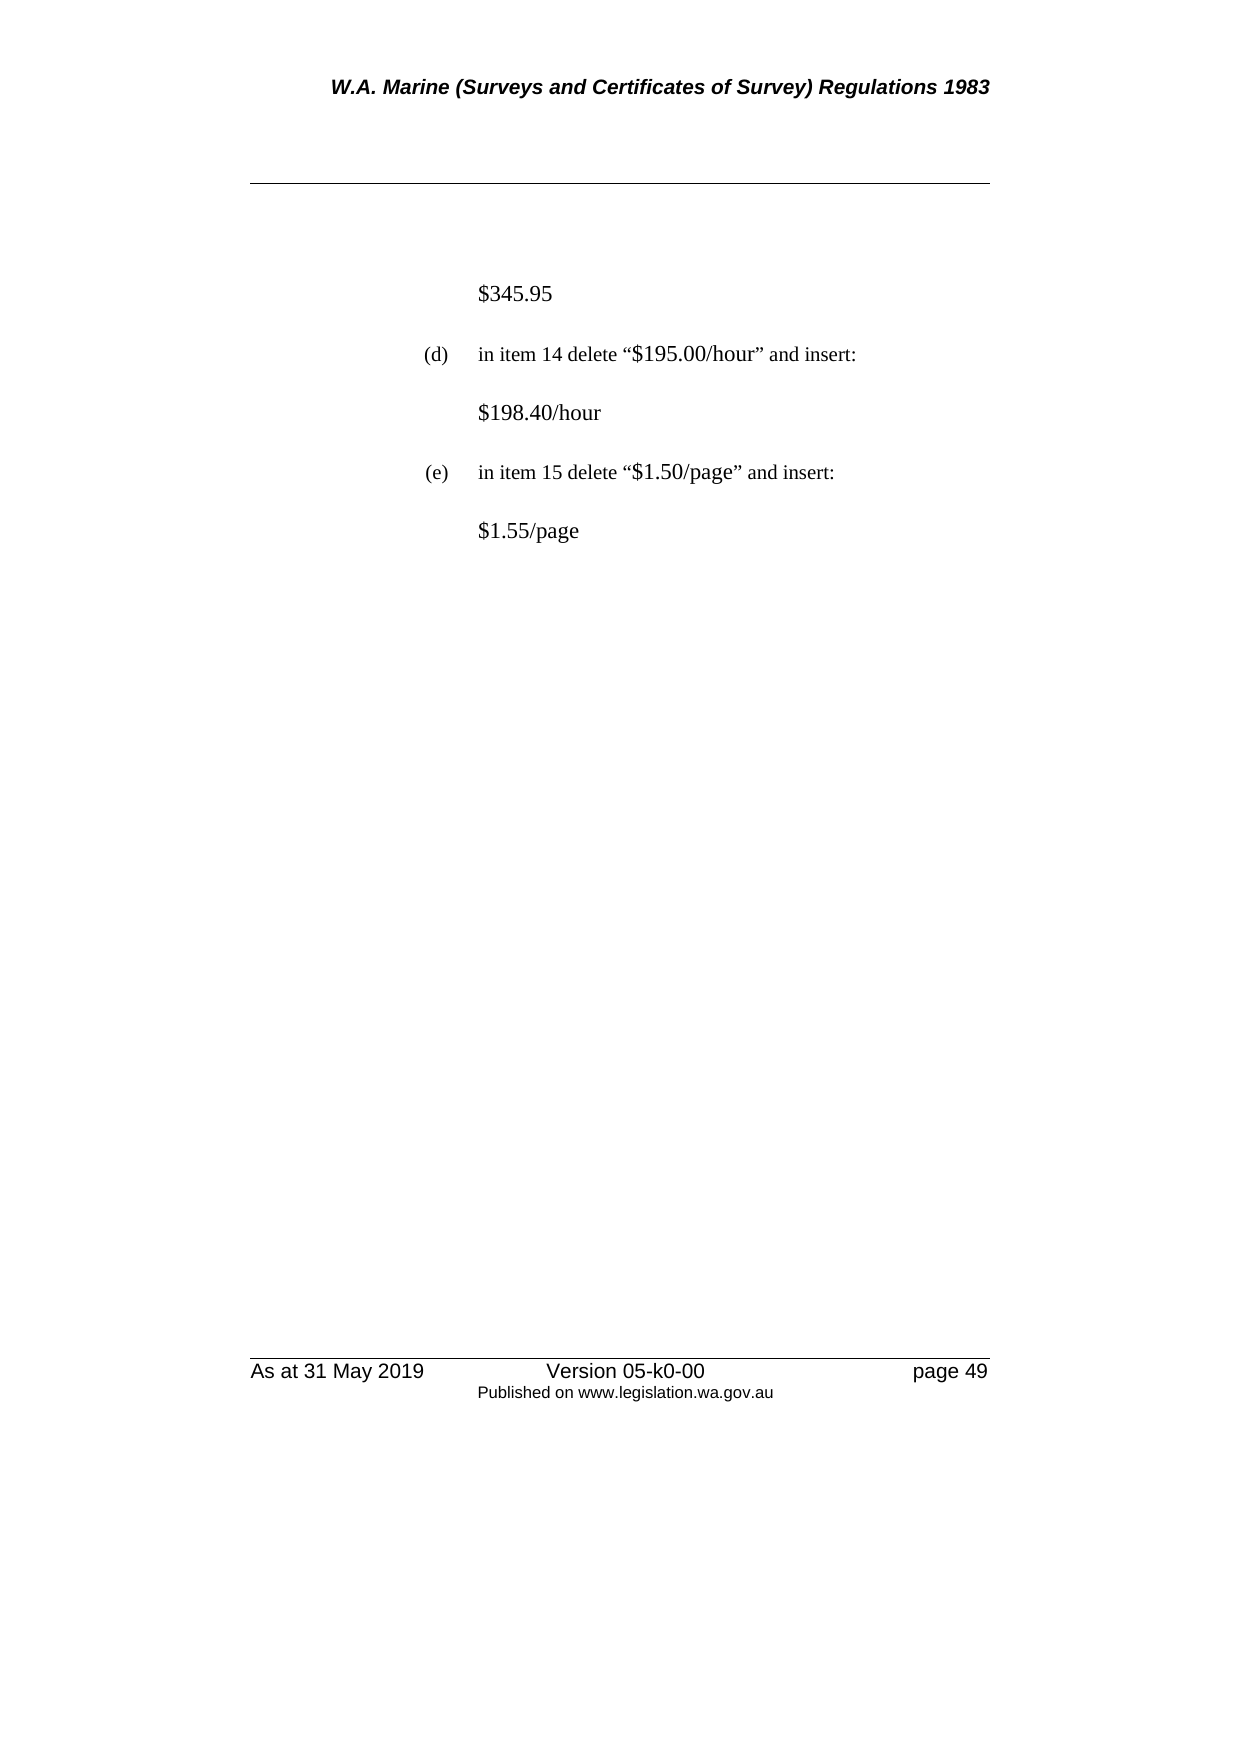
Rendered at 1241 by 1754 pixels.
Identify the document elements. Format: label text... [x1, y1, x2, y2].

text $1.55/page [389, 517, 960, 544]
text $345.95 [389, 280, 960, 307]
text (e) in item 15 delete “$1.50/page” and insert: [389, 458, 960, 484]
text (d) in item 14 delete “$195.00/hour” and insert: [389, 340, 960, 366]
text $198.40/hour [389, 399, 960, 425]
